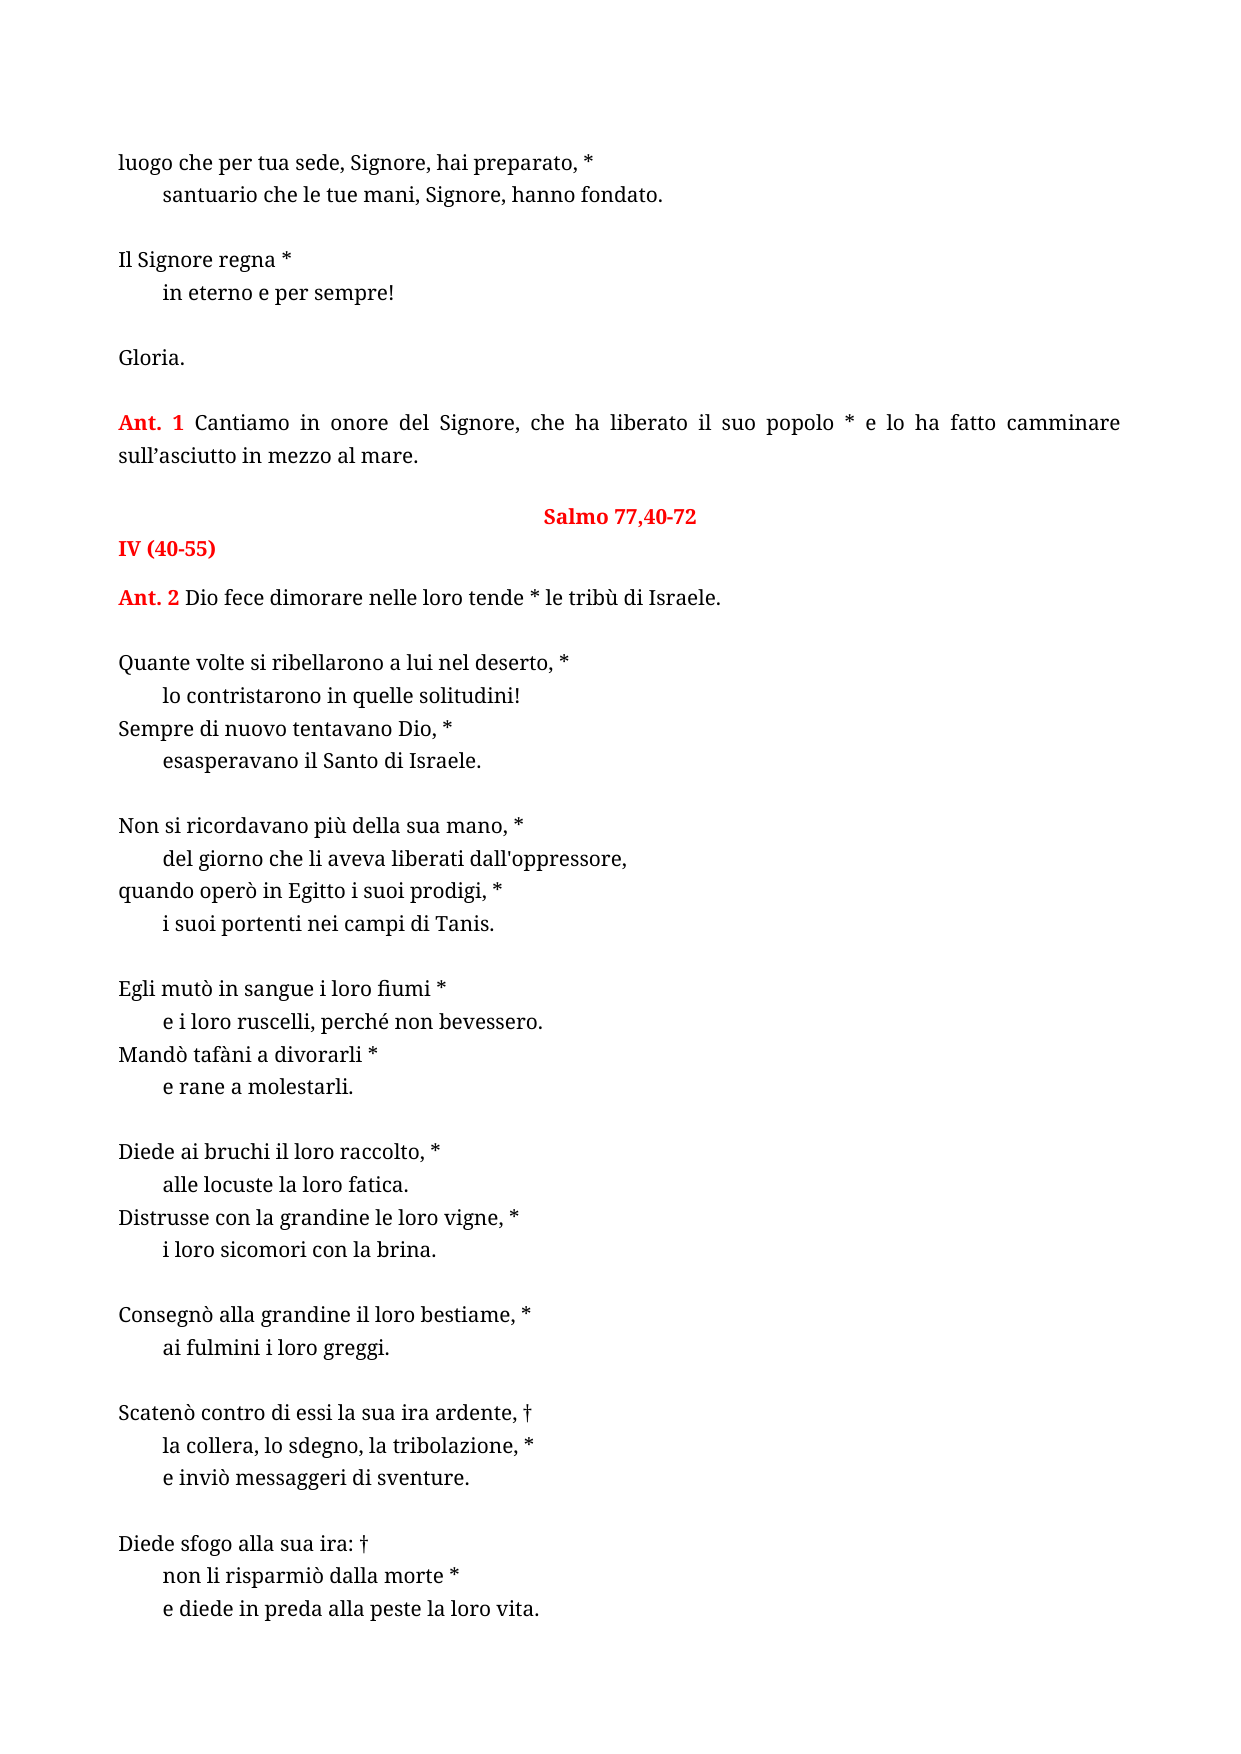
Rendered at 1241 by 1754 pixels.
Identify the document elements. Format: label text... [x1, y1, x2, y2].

text e inviò messaggeri di sventure. [118, 1463, 1122, 1492]
text santuario che le tue mani, Signore, hanno fondato. [118, 180, 1122, 209]
text Scatenò contro di essi la sua ira ardente, † [118, 1398, 1122, 1427]
text Salmo 77,40-72 [118, 502, 1122, 530]
text e diede in preda alla peste la loro vita. [118, 1594, 1122, 1622]
text Quante volte si ribellarono a lui nel deserto, * [118, 648, 1122, 677]
text Distrusse con la grandine le loro vigne, * [118, 1203, 1122, 1231]
text Mandò tafàni a divorarli * [118, 1040, 1122, 1068]
text esasperavano il Santo di Israele. [118, 746, 1122, 775]
text e i loro ruscelli, perché non bevessero. [118, 1007, 1122, 1036]
text lo contristarono in quelle solitudini! [118, 681, 1122, 709]
text del giorno che li aveva liberati dall'oppressore, [118, 844, 1122, 872]
text la collera, lo sdegno, la tribolazione, * [118, 1431, 1122, 1459]
text Il Signore regna * [118, 245, 1122, 274]
text Diede ai bruchi il loro raccolto, * [118, 1137, 1122, 1166]
text i suoi portenti nei campi di Tanis. [118, 909, 1122, 938]
text Consegnò alla grandine il loro bestiame, * [118, 1301, 1122, 1329]
text non li risparmiò dalla morte * [118, 1561, 1122, 1590]
text Egli mutò in sangue i loro fiumi * [118, 974, 1122, 1003]
text Non si ricordavano più della sua mano, * [118, 811, 1122, 840]
text ai fulmini i loro greggi. [118, 1333, 1122, 1362]
text quando operò in Egitto i suoi prodigi, * [118, 877, 1122, 905]
text Sempre di nuovo tentavano Dio, * [118, 714, 1122, 742]
text Diede sfogo alla sua ira: † [118, 1529, 1122, 1557]
text in eterno e per sempre! [118, 278, 1122, 306]
text IV (40-55) [118, 534, 1122, 563]
text luogo che per tua sede, Signore, hai preparato, * [118, 148, 1122, 176]
text Ant. 1 Cantiamo in onore del Signore, che ha liberato il suo popolo * e lo ha fatto camminare sull’asciutto in mezzo al mare. [118, 408, 1122, 469]
text i loro sicomori con la brina. [118, 1235, 1122, 1264]
text Gloria. [118, 343, 1122, 372]
text Ant. 2 Dio fece dimorare nelle loro tende * le tribù di Israele. [118, 583, 1122, 612]
text alle locuste la loro fatica. [118, 1170, 1122, 1198]
text e rane a molestarli. [118, 1072, 1122, 1101]
